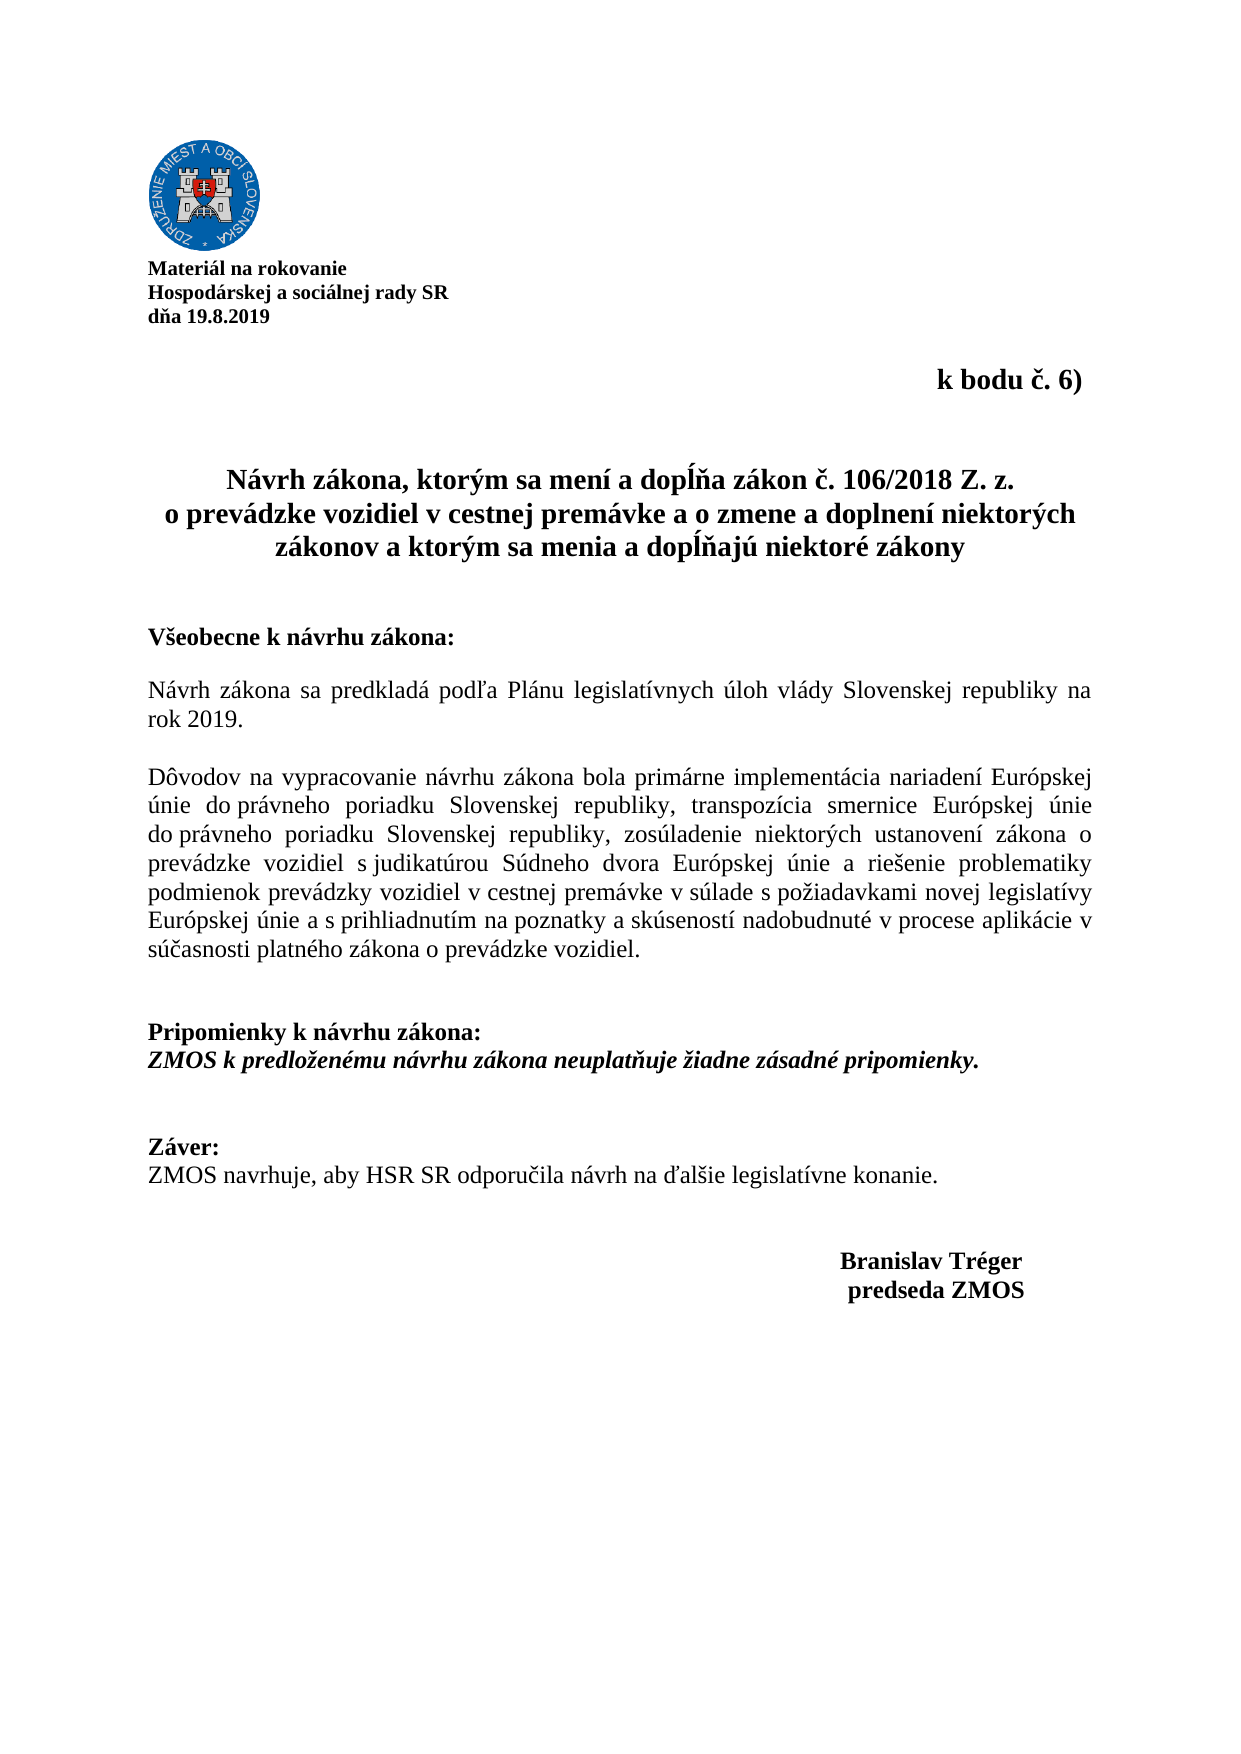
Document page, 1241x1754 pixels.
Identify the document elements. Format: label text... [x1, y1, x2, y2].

text Hospodárskej a sociálnej rady SR [148, 280, 1093, 304]
text ZMOS navrhuje, aby HSR SR odporučila návrh na ďalšie legislatívne konanie. [148, 1160, 1093, 1189]
text Záver: [148, 1132, 1093, 1160]
text Dôvodov na vypracovanie návrhu zákona bola primárne implementácia nariadení Európskej únie do právneho poriadku Slovenskej republiky, transpozícia smernice Európskej únie do právneho poriadku Slovenskej republiky, zosúladenie niektorých ustanovení zákona o prevádzke vozidiel s judikatúrou Súdneho dvora Európskej únie a riešenie problematiky podmienok prevádzky vozidiel v cestnej premávke v súlade s požiadavkami novej legislatívy Európskej únie a s prihliadnutím na poznatky a skúseností nadobudnuté v procese aplikácie v súčasnosti platného zákona o prevádzke vozidiel. [148, 762, 1093, 963]
text Návrh zákona, ktorým sa mení a dopĺňa zákon č. 106/2018 Z. z. o prevádzke vozidiel v cestnej premávke a o zmene a doplnení niektorých zákonov a ktorým sa menia a dopĺňajú niektoré zákony [148, 462, 1093, 563]
text Pripomienky k návrhu zákona: [148, 1017, 1093, 1045]
text predseda ZMOS [148, 1275, 1093, 1304]
text ZMOS k predloženému návrhu zákona neuplatňuje žiadne zásadné pripomienky. [148, 1045, 1093, 1074]
text k bodu č. 6) [516, 362, 1082, 395]
text Návrh zákona sa predkladá podľa Plánu legislatívnych úloh vlády Slovenskej republiky na rok 2019. [148, 675, 1093, 733]
text dňa 19.8.2019 [148, 304, 1093, 328]
picture [147, 138, 260, 252]
text Materiál na rokovanie [148, 256, 1093, 280]
text Všeobecne k návrhu zákona: [148, 622, 1093, 650]
text Branislav Tréger [738, 1246, 1093, 1275]
